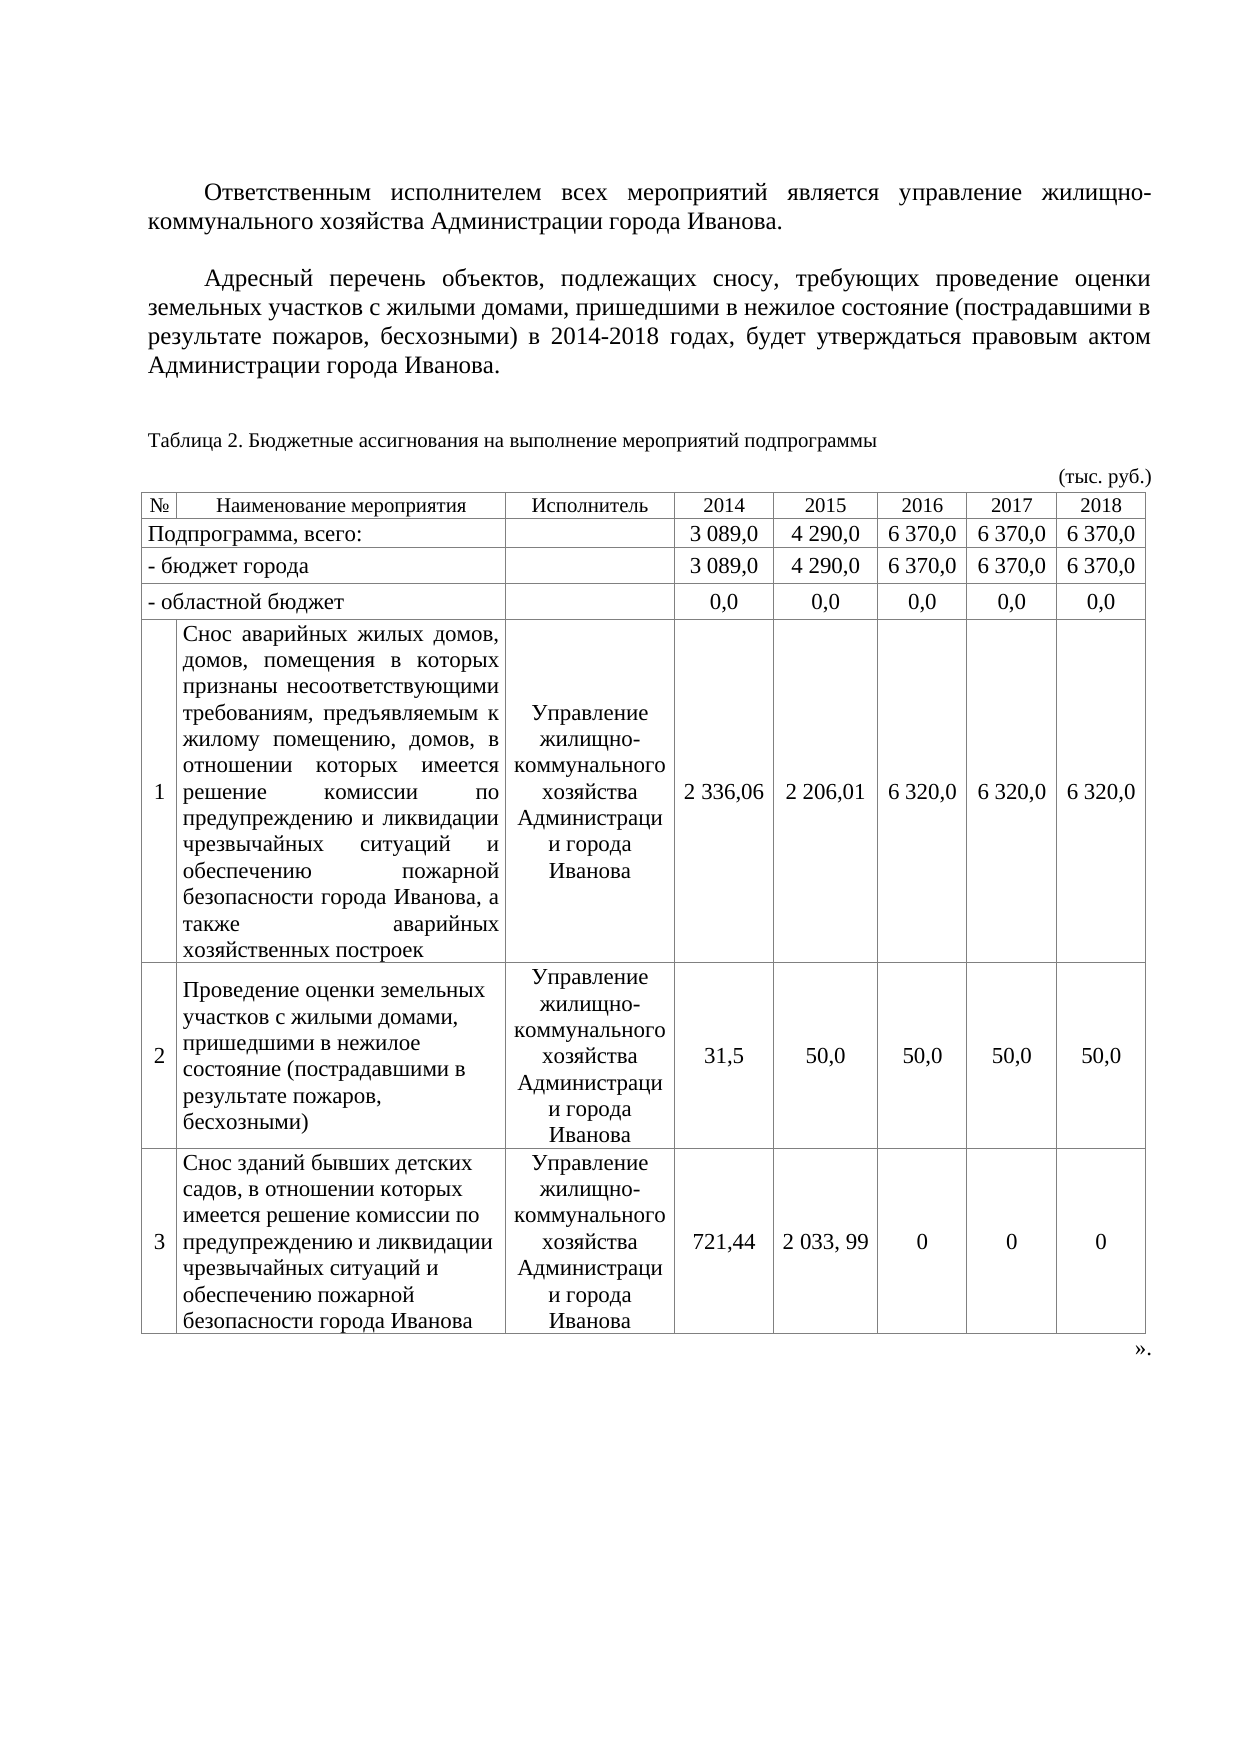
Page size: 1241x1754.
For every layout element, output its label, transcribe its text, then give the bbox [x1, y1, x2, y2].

table_cell 4 290,0 [774, 548, 877, 583]
table_cell 6 370,0 [1057, 519, 1145, 547]
text ». [148, 1334, 1152, 1361]
table_cell 50,0 [774, 963, 877, 1148]
table_cell 6 370,0 [878, 548, 966, 583]
table_cell [506, 584, 674, 619]
table_cell Подпрограмма, всего: [142, 519, 505, 547]
table_cell [506, 519, 674, 547]
table_cell 2 206,01 [774, 620, 877, 962]
table_cell 3 089,0 [675, 519, 773, 547]
table_cell 6 370,0 [967, 519, 1056, 547]
table_cell 1 [142, 620, 176, 962]
table_header 2015 [774, 493, 877, 517]
table_header Исполнитель [506, 493, 674, 517]
text Адресный перечень объектов, подлежащих сносу, требующих проведение оценки земельных участков с жилыми домами, пришедшими в нежилое состояние (пострадавшими в результате пожаров, бесхозными) в 2014-2018 годах, будет утверждаться правовым актом Администрации города Иванова. [148, 263, 1152, 378]
table_cell 50,0 [967, 963, 1056, 1148]
table_header 2016 [878, 493, 966, 517]
table_cell 0,0 [878, 584, 966, 619]
table_cell 0,0 [675, 584, 773, 619]
table_cell 721,44 [675, 1149, 773, 1333]
text Ответственным исполнителем всех мероприятий является управление жилищно-коммунального хозяйства Администрации города Иванова. [148, 177, 1152, 235]
table_cell 6 320,0 [1057, 620, 1145, 962]
table_header 2017 [967, 493, 1056, 517]
table_header Наименование мероприятия [177, 493, 505, 517]
table_cell - областной бюджет [142, 584, 505, 619]
table_cell 2 033, 99 [774, 1149, 877, 1333]
table_cell 50,0 [878, 963, 966, 1148]
table_cell 4 290,0 [774, 519, 877, 547]
table_cell 0 [967, 1149, 1056, 1333]
table_cell Управление жилищно-коммунального хозяйства Администрации города Иванова [506, 1149, 674, 1333]
table_cell 31,5 [675, 963, 773, 1148]
text (тыс. руб.) [148, 464, 1152, 488]
table_cell 0,0 [967, 584, 1056, 619]
table_header 2014 [675, 493, 773, 517]
table_cell Управление жилищно-коммунального хозяйства Администрации города Иванова [506, 963, 674, 1148]
table_cell Проведение оценки земельных участков с жилыми домами, пришедшими в нежилое состояние (пострадавшими в результате пожаров, бесхозными) [177, 963, 505, 1148]
table_cell 2 336,06 [675, 620, 773, 962]
text Таблица 2. Бюджетные ассигнования на выполнение мероприятий подпрограммы [148, 427, 1152, 452]
table_cell 6 370,0 [967, 548, 1056, 583]
table_cell 6 320,0 [878, 620, 966, 962]
table_cell 6 370,0 [1057, 548, 1145, 583]
table_cell Снос зданий бывших детских садов, в отношении которых имеется решение комиссии по предупреждению и ликвидации чрезвычайных ситуаций и обеспечению пожарной безопасности города Иванова [177, 1149, 505, 1333]
table_cell 6 370,0 [878, 519, 966, 547]
table_cell 3 089,0 [675, 548, 773, 583]
table_cell 0 [878, 1149, 966, 1333]
table_cell 3 [142, 1149, 176, 1333]
table_cell 0 [1057, 1149, 1145, 1333]
table_cell Снос аварийных жилых домов, домов, помещения в которых признаны несоответствующими требованиям, предъявляемым к жилому помещению, домов, в отношении которых имеется решение комиссии по предупреждению и ликвидации чрезвычайных ситуаций и обеспечению пожарной безопасности города Иванова, а также аварийных хозяйственных построек [177, 620, 505, 962]
table_cell 0,0 [1057, 584, 1145, 619]
table_cell Управление жилищно-коммунального хозяйства Администрации города Иванова [506, 620, 674, 962]
table_cell 6 320,0 [967, 620, 1056, 962]
table_cell [506, 548, 674, 583]
table_cell 0,0 [774, 584, 877, 619]
table_cell 2 [142, 963, 176, 1148]
table_header № [142, 493, 176, 517]
table_cell 50,0 [1057, 963, 1145, 1148]
table_header 2018 [1057, 493, 1145, 517]
table_cell - бюджет города [142, 548, 505, 583]
